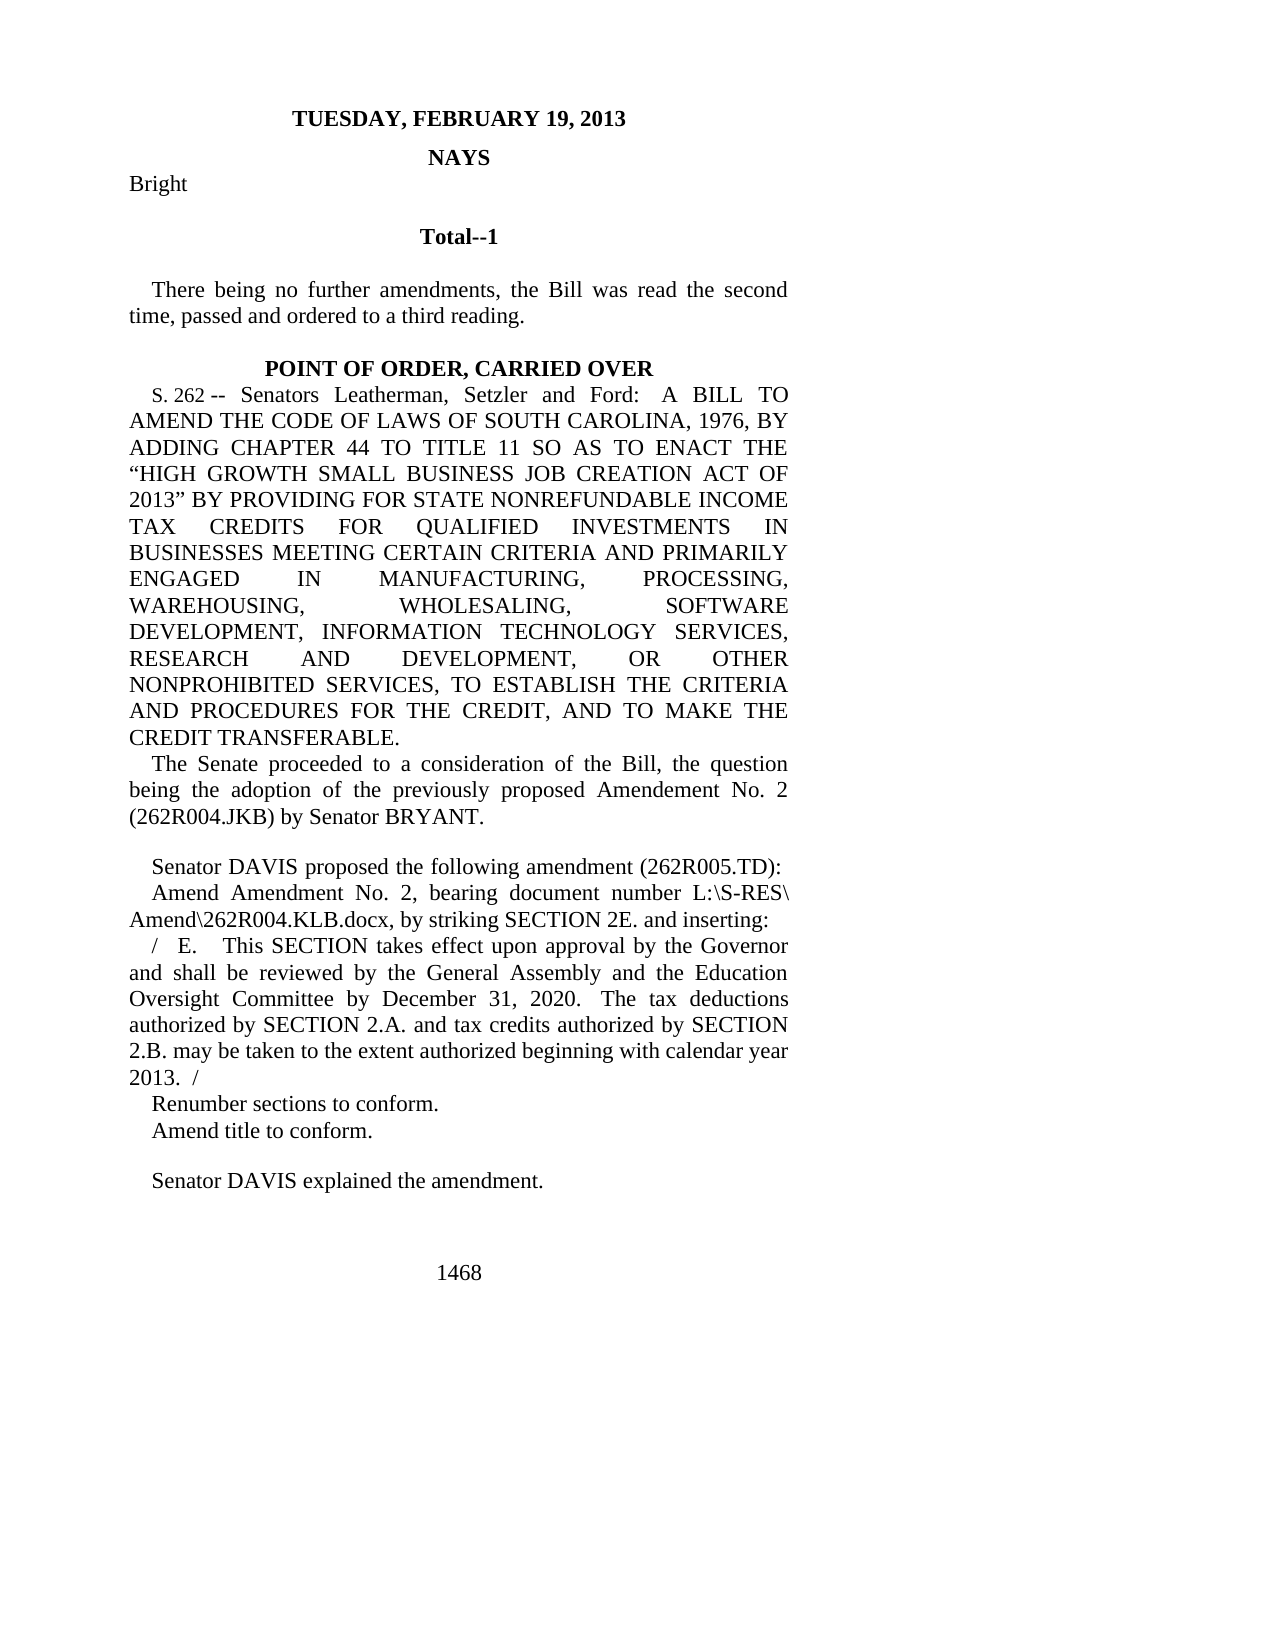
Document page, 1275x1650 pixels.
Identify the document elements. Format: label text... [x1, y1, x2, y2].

text Bright [129, 170, 789, 197]
text Total--1 [129, 223, 789, 249]
text NAYS [129, 144, 789, 170]
text Senator DAVIS explained the amendment. [129, 1167, 789, 1193]
text / E. This SECTION takes effect upon approval by the Governor and shall be reviewed by the General Assembly and the Education Oversight Committee by December 31, 2020. The tax deductions authorized by SECTION 2.A. and tax credits authorized by SECTION 2.B. may be taken to the extent authorized beginning with calendar year 2013. / [129, 932, 789, 1090]
text The Senate proceeded to a consideration of the Bill, the question being the adoption of the previously proposed Amendement No. 2 (262R004.JKB) by Senator BRYANT. [129, 750, 789, 829]
text POINT OF ORDER, CARRIED OVER [129, 355, 789, 381]
text There being no further amendments, the Bill was read the second time, passed and ordered to a third reading. [129, 276, 789, 328]
text Senator DAVIS proposed the following amendment (262R005.TD): Amend Amendment No. 2, bearing document number L:\S-RES\ Amend\262R004.KLB.docx, by striking SECTION 2E. and inserting: [129, 853, 789, 932]
text Renumber sections to conform. [129, 1090, 789, 1117]
text Amend title to conform. [129, 1117, 789, 1143]
text S. 262 -- Senators Leatherman, Setzler and Ford: A BILL TO AMEND THE CODE OF LAWS OF SOUTH CAROLINA, 1976, BY ADDING CHAPTER 44 TO TITLE 11 SO AS TO ENACT THE “HIGH GROWTH SMALL BUSINESS JOB CREATION ACT OF 2013” BY PROVIDING FOR STATE NONREFUNDABLE INCOME TAX CREDITS FOR QUALIFIED INVESTMENTS IN BUSINESSES MEETING CERTAIN CRITERIA AND PRIMARILY ENGAGED IN MANUFACTURING, PROCESSING, WAREHOUSING, WHOLESALING, SOFTWARE DEVELOPMENT, INFORMATION TECHNOLOGY SERVICES, RESEARCH AND DEVELOPMENT, OR OTHER NONPROHIBITED SERVICES, TO ESTABLISH THE CRITERIA AND PROCEDURES FOR THE CREDIT, AND TO MAKE THE CREDIT TRANSFERABLE. [129, 381, 789, 750]
